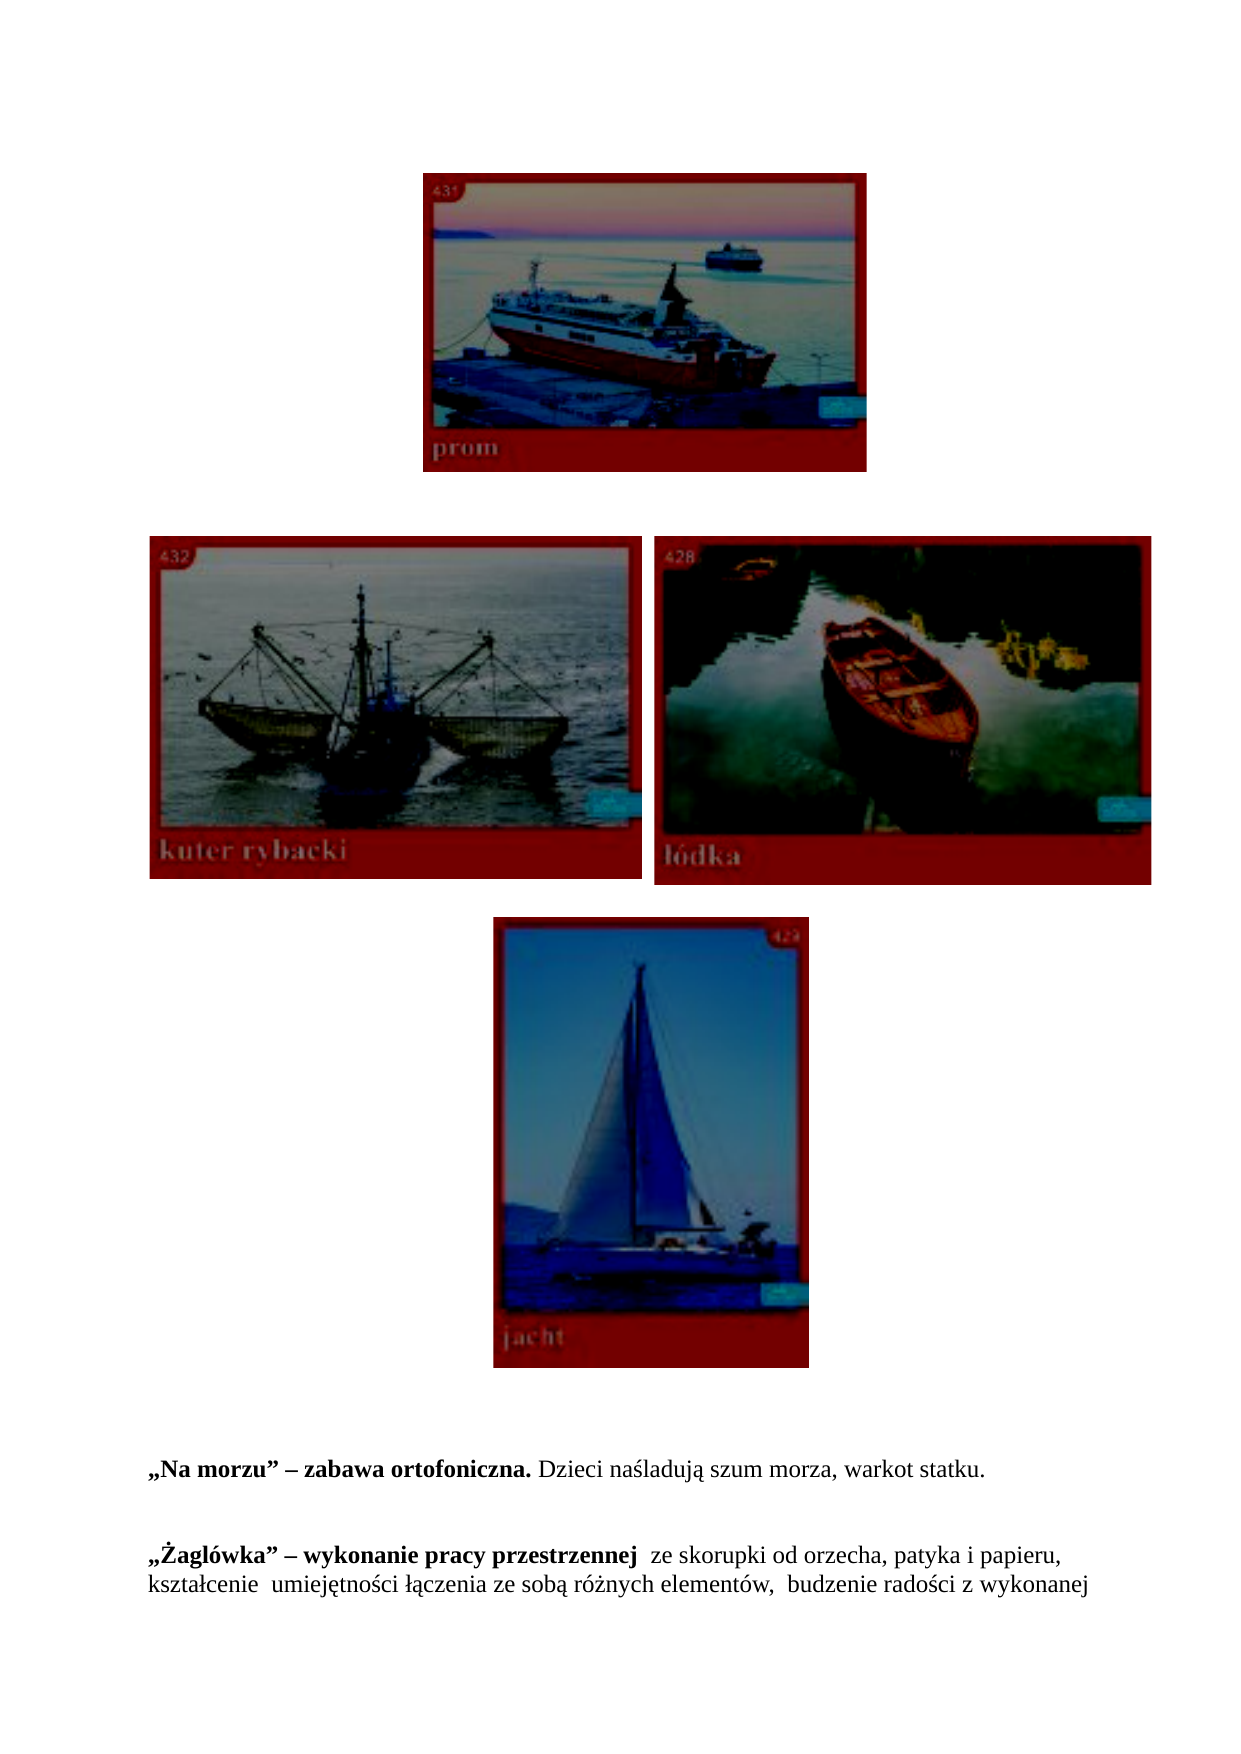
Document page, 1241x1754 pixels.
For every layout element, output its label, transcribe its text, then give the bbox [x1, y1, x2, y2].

text „Na morzu” – zabawa ortofoniczna. Dzieci naśladują szum morza, warkot statku. [148, 1454, 1093, 1482]
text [148, 1540, 1093, 1597]
